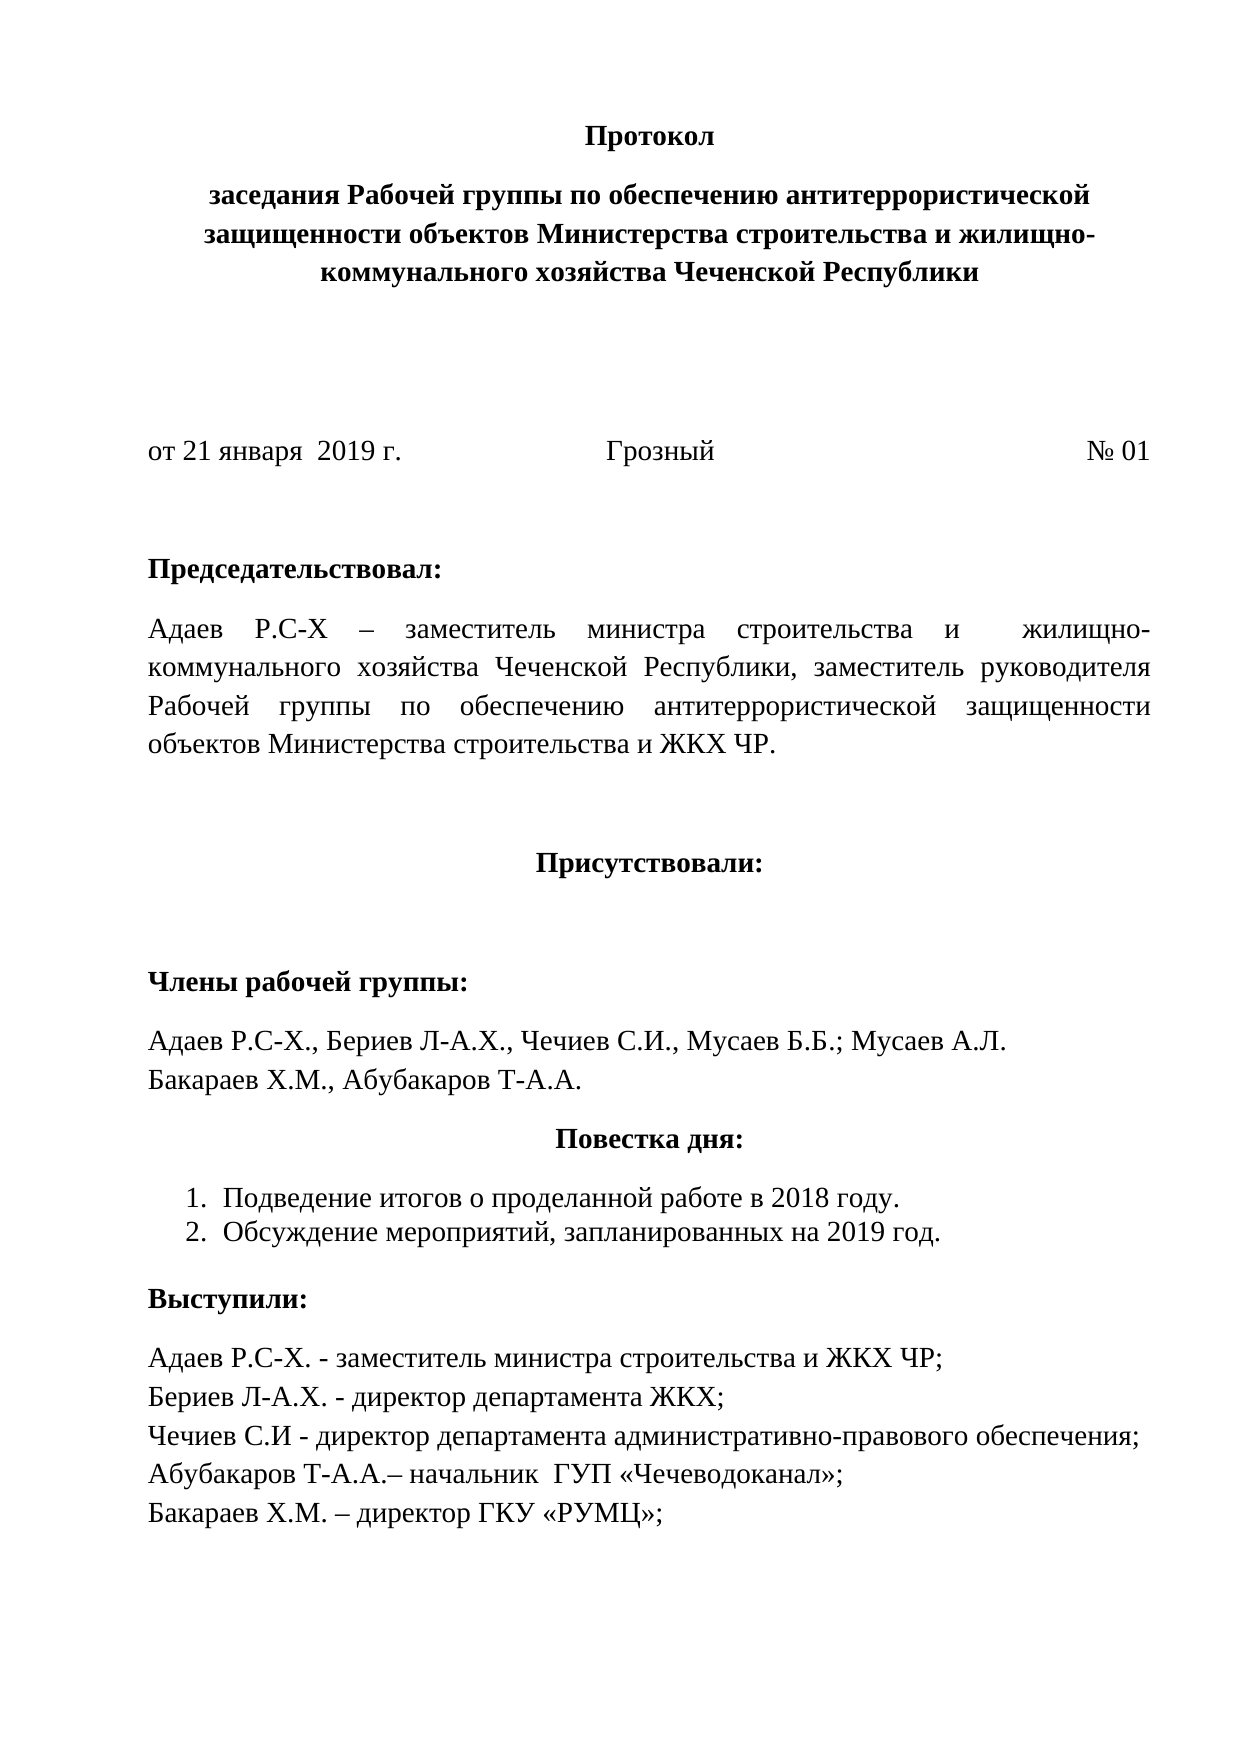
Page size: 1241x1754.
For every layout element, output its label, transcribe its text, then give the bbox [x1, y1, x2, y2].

text Выступили: [148, 1281, 1152, 1315]
text Протокол [148, 118, 1152, 152]
text Адаев Р.С-Х. - заместитель министра строительства и ЖКХ ЧР; [148, 1341, 1152, 1374]
text Председательствовал: [148, 551, 1152, 585]
text заседания Рабочей группы по обеспечению антитеррористической защищенности объектов Министерства строительства и жилищно-коммунального хозяйства Чеченской Республики [148, 177, 1152, 288]
list Подведение итогов о проделанной работе в 2018 году. [185, 1181, 1152, 1214]
text Бериев Л-А.Х. - директор департамента ЖКХ; [148, 1379, 1152, 1413]
text Абубакаров Т-А.А.– начальник ГУП «Чечеводоканал»; [148, 1456, 1152, 1490]
text Адаев Р.С-Х – заместитель министра строительства и жилищно-коммунального хозяйства Чеченской Республики, заместитель руководителя Рабочей группы по обеспечению антитеррористической защищенности объектов Министерства строительства и ЖКХ ЧР. [148, 611, 1152, 760]
text Чечиев С.И - директор департамента административно-правового обеспечения; [148, 1418, 1152, 1451]
list Обсуждение мероприятий, запланированных на 2019 год. [185, 1214, 1152, 1248]
text от 21 января 2019 г. Грозный № 01 [148, 433, 1152, 466]
text Бакараев Х.М. – директор ГКУ «РУМЦ»; [148, 1495, 1152, 1528]
text Повестка дня: [148, 1121, 1152, 1155]
text Присутствовали: [148, 845, 1152, 879]
text Адаев Р.С-Х., Бериев Л-А.Х., Чечиев С.И., Мусаев Б.Б.; Мусаев А.Л. Бакараев Х.М., Абубакаров Т-А.А. [148, 1023, 1152, 1095]
text Члены рабочей группы: [148, 964, 1152, 997]
